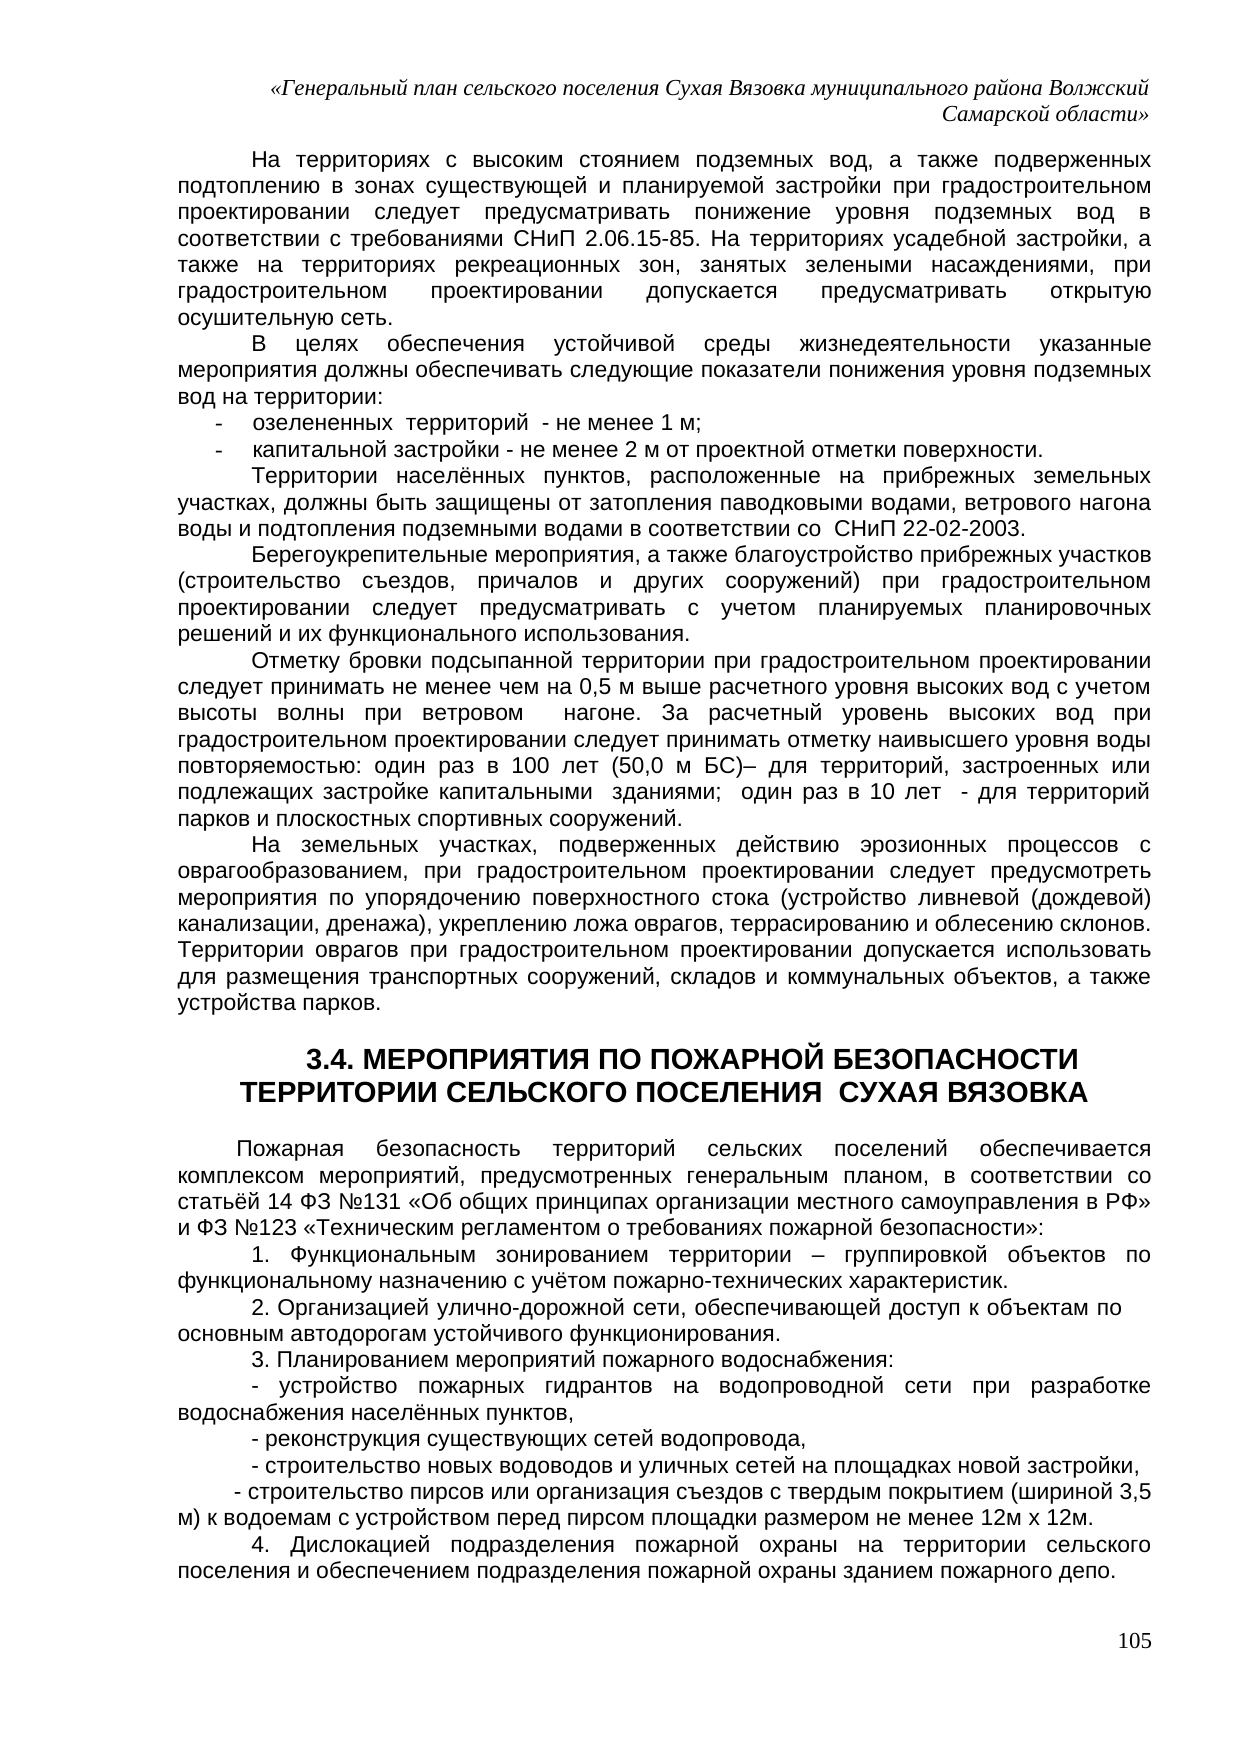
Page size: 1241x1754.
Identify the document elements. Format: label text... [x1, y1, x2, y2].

subtitle 3.4. МЕРОПРИЯТИЯ ПО ПОЖАРНОЙ БЕЗОПАСНОСТИ ТЕРРИТОРИИ СЕЛЬСКОГО ПОСЕЛЕНИЯ СУХАЯ ВЯЗОВКА [177, 1042, 1152, 1109]
text - устройство пожарных гидрантов на водопроводной сети при разработке водоснабжения населённых пунктов, [177, 1372, 1152, 1425]
text 2. Организацией улично-дорожной сети, обеспечивающей доступ к объектам по основным автодорогам устойчивого функционирования. [177, 1293, 1122, 1346]
text В целях обеспечения устойчивой среды жизнедеятельности указанные мероприятия должны обеспечивать следующие показатели понижения уровня подземных вод на территории: [177, 330, 1152, 409]
text На земельных участках, подверженных действию эрозионных процессов с оврагообразованием, при градостроительном проектировании следует предусмотреть мероприятия по упорядочению поверхностного стока (устройство ливневой (дождевой) канализации, дренажа), укреплению ложа оврагов, террасированию и облесению склонов. Территории оврагов при градостроительном проектировании допускается использовать для размещения транспортных сооружений, складов и коммунальных объектов, а также устройства парков. [177, 831, 1152, 1016]
list капитальной застройки - не менее от проектной отметки поверхности. [215, 436, 1152, 462]
text 3. Планированием мероприятий пожарного водоснабжения: [177, 1346, 1152, 1372]
text Пожарная безопасность территорий сельских поселений обеспечивается комплексом мероприятий, предусмотренных генеральным планом, в соответствии со статьёй 14 ФЗ №131 «Об общих принципах организации местного самоуправления в РФ» и ФЗ №123 «Техническим регламентом о требованиях пожарной безопасности»: [177, 1135, 1152, 1241]
text 4. Дислокацией подразделения пожарной охраны на территории сельского поселения и обеспечением подразделения пожарной охраны зданием пожарного депо. [177, 1531, 1152, 1583]
text Отметку бровки подсыпанной территории при градостроительном проектировании следует принимать не менее чем на выше расчетного уровня высоких вод с учетом высоты волны при ветровом нагоне. За расчетный уровень высоких вод при градостроительном проектировании следует принимать отметку наивысшего уровня воды повторяемостью: один раз в 100 лет ( БС)– для территорий, застроенных или подлежащих застройке капитальными зданиями; один раз в 10 лет - для территорий парков и плоскостных спортивных сооружений. [177, 647, 1152, 831]
text 1. Функциональным зонированием территории – группировкой объектов по функциональному назначению с учётом пожарно-технических характеристик. [177, 1241, 1152, 1293]
text На территориях с высоким стоянием подземных вод, а также подверженных подтоплению в зонах существующей и планируемой застройки при градостроительном проектировании следует предусматривать понижение уровня подземных вод в соответствии с требованиями СНиП 2.06.15-85. На территориях усадебной застройки, а также на территориях рекреационных зон, занятых зелеными насаждениями, при градостроительном проектировании допускается предусматривать открытую осушительную сеть. [177, 146, 1152, 330]
text - реконструкция существующих сетей водопровода, [177, 1425, 1152, 1452]
text - строительство новых водоводов и уличных сетей на площадках новой застройки, [177, 1452, 1152, 1478]
text Берегоукрепительные мероприятия, а также благоустройство прибрежных участков (строительство съездов, причалов и других сооружений) при градостроительном проектировании следует предусматривать с учетом планируемых планировочных решений и их функционального использования. [177, 541, 1152, 647]
text Территории населённых пунктов, расположенные на прибрежных земельных участках, должны быть защищены от затопления паводковыми водами, ветрового нагона воды и подтопления подземными водами в соответствии со СНиП 22-02-2003. [177, 462, 1152, 541]
list озелененных территорий - не менее ; [215, 409, 1152, 436]
text - строительство пирсов или организация съездов с твердым покрытием (шириной ) к водоемам с устройством перед пирсом площадки размером не менее 12м x 12м. [177, 1478, 1152, 1531]
